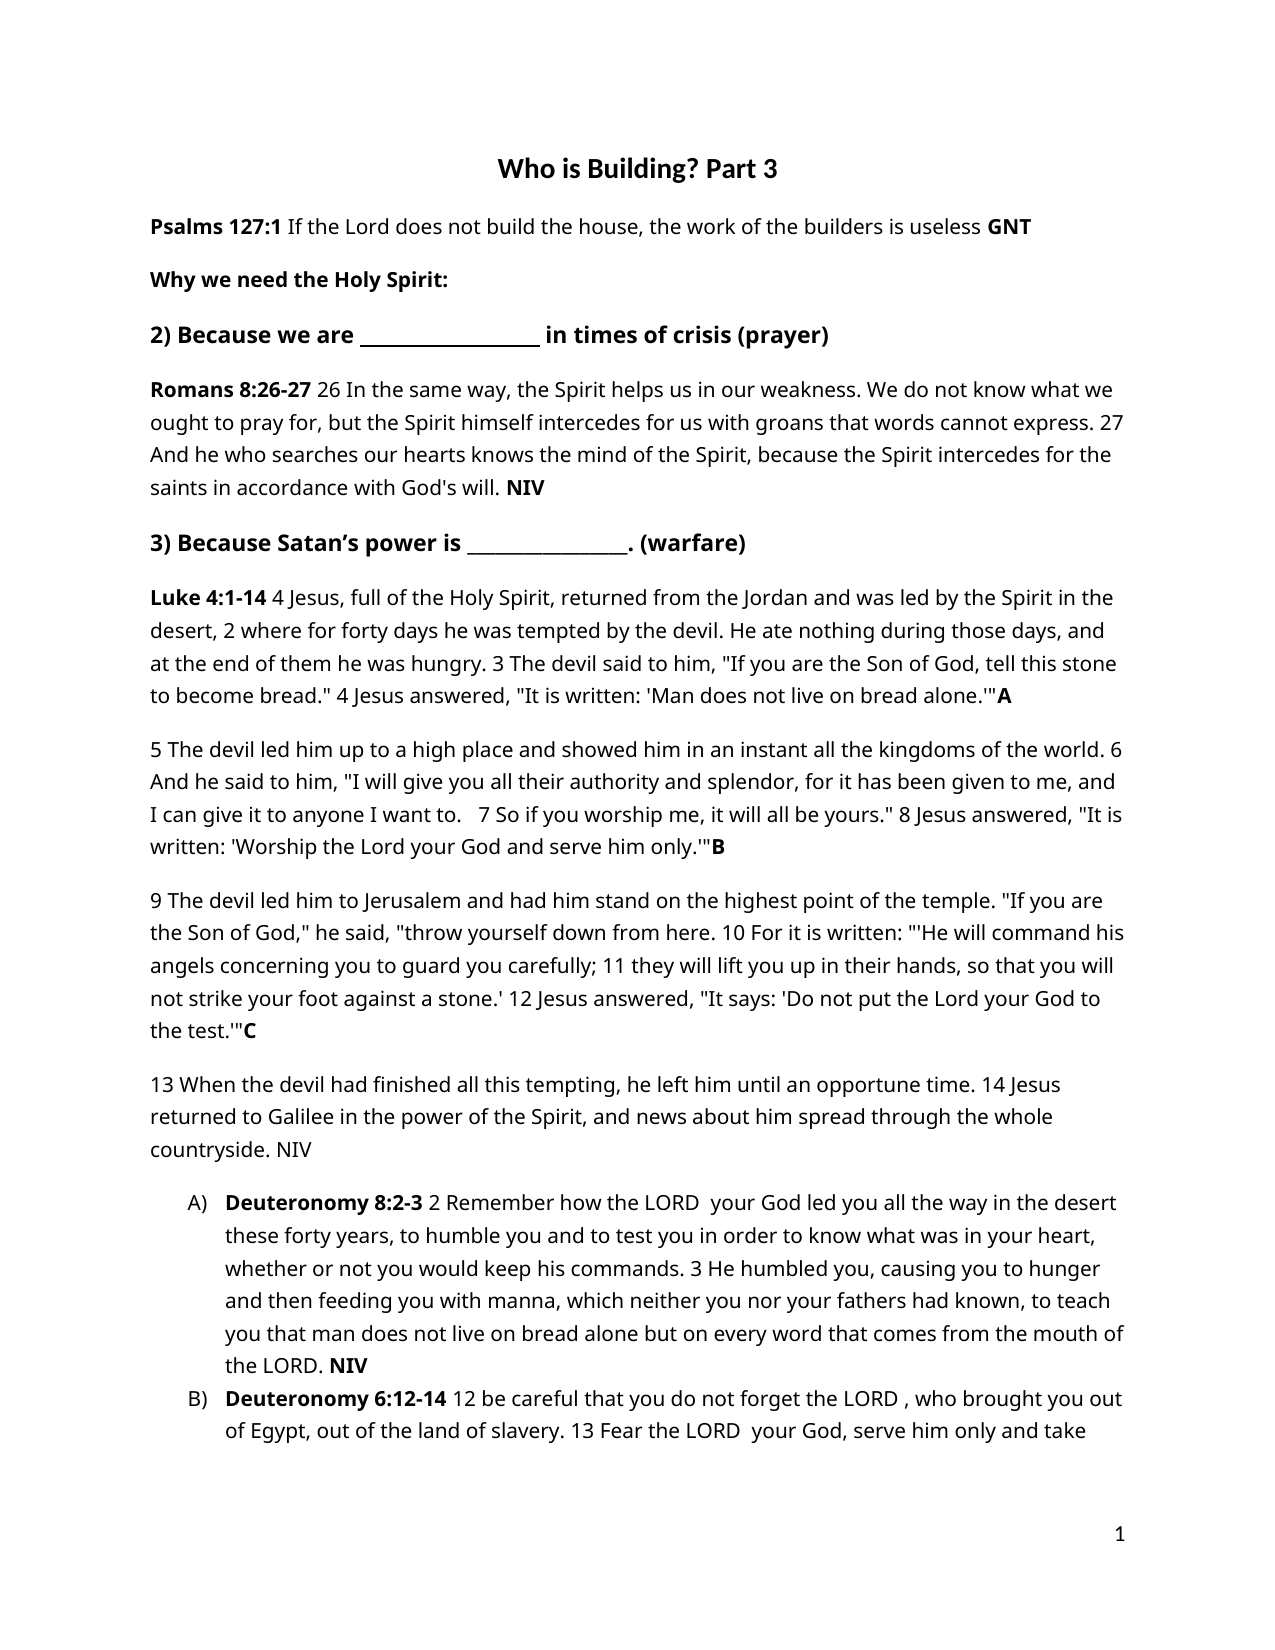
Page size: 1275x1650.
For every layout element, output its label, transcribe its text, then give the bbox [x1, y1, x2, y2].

text Romans 8:26-27 26 In the same way, the Spirit helps us in our weakness. We do not know what we ought to pray for, but the Spirit himself intercedes for us with groans that words cannot express. 27 And he who searches our hearts knows the mind of the Spirit, because the Spirit intercedes for the saints in accordance with God's will. NIV [150, 375, 1125, 502]
text Why we need the Holy Spirit: [150, 265, 1125, 294]
text 5 The devil led him up to a high place and showed him in an instant all the kingdoms of the world. 6 And he said to him, "I will give you all their authority and splendor, for it has been given to me, and I can give it to anyone I want to. 7 So if you worship me, it will all be yours." 8 Jesus answered, "It is written: 'Worship the Lord your God and serve him only.'"B [150, 735, 1125, 861]
text Luke 4:1-14 4 Jesus, full of the Holy Spirit, returned from the Jordan and was led by the Spirit in the desert, 2 where for forty days he was tempted by the devil. He ate nothing during those days, and at the end of them he was hungry. 3 The devil said to him, "If you are the Son of God, tell this stone to become bread." 4 Jesus answered, "It is written: 'Man does not live on bread alone.'"A [150, 583, 1125, 710]
text 2) Because we are ___________________ in times of crisis (prayer) [150, 319, 1125, 350]
text 3) Because Satan’s power is _________________. (warfare) [150, 527, 1125, 558]
list Deuteronomy 8:2-3 2 Remember how the LORD your God led you all the way in the desert these forty years, to humble you and to test you in order to know what was in your heart, whether or not you would keep his commands. 3 He humbled you, causing you to hunger and then feeding you with manna, which neither you nor your fathers had known, to teach you that man does not live on bread alone but on every word that comes from the mouth of the LORD. NIV [187, 1188, 1125, 1380]
text 9 The devil led him to Jerusalem and had him stand on the highest point of the temple. "If you are the Son of God," he said, "throw yourself down from here. 10 For it is written: "'He will command his angels concerning you to guard you carefully; 11 they will lift you up in their hands, so that you will not strike your foot against a stone.' 12 Jesus answered, "It says: 'Do not put the Lord your God to the test.'"C [150, 886, 1125, 1045]
text Psalms 127:1 If the Lord does not build the house, the work of the builders is useless GNT [150, 212, 1125, 240]
text 13 When the devil had finished all this tempting, he left him until an opportune time. 14 Jesus returned to Galilee in the power of the Spirit, and news about him spread through the whole countryside. NIV [150, 1070, 1125, 1163]
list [187, 1384, 1125, 1445]
text Who is Building? Part 3 [150, 150, 1125, 186]
